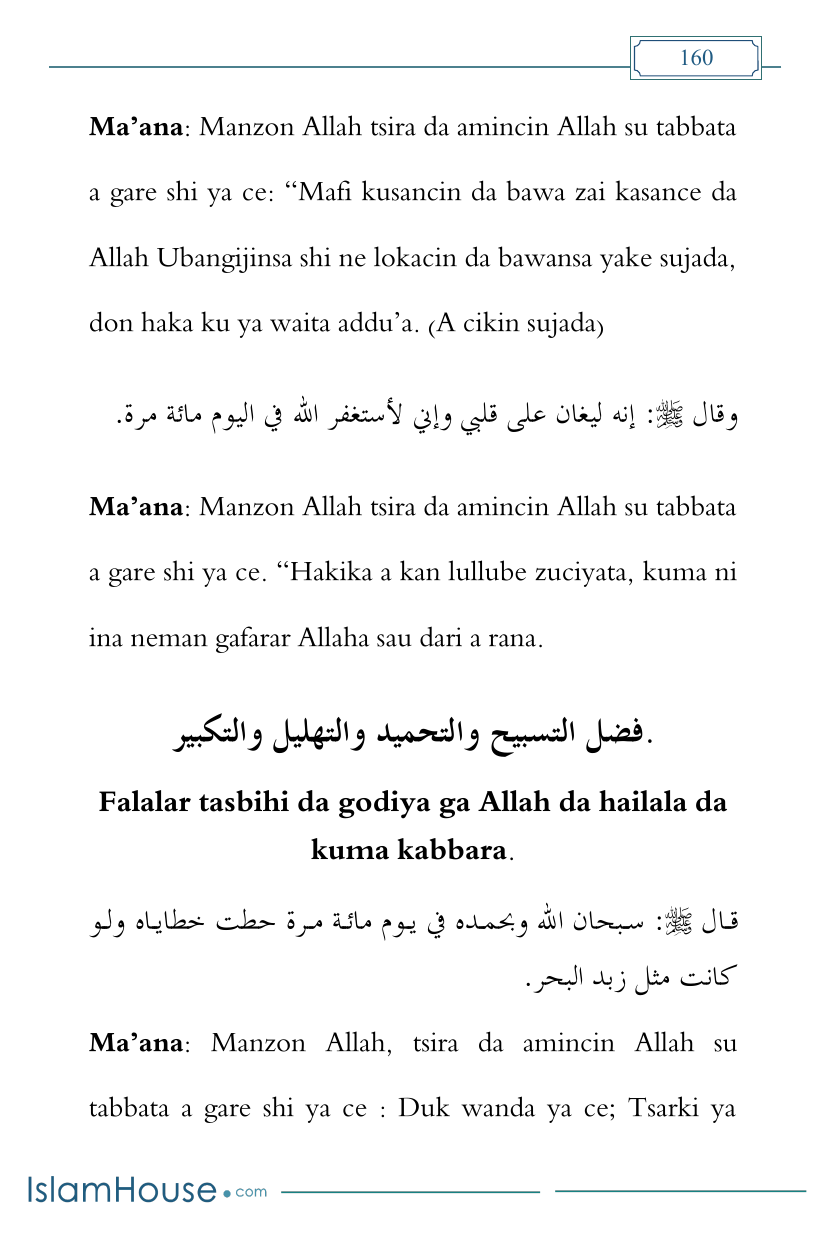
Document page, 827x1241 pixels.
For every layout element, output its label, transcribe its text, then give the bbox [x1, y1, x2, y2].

text قال : سبحان الله وبحمده في يوم مائة مرة حطت خطاياه ولو كانت مثل زبد البحر. [89, 894, 738, 1007]
text وقال : إنه ليغان على قلبي وإني لأستغفر الله في اليوم مائة مرة. [89, 387, 738, 443]
text Ma’ana: Manzon Allah tsira da amincin Allah su tabbata a gare shi ya ce. “Hakika a kan lullube zuciyata, kuma ni ina neman gafarar Allaha sau dari a rana. [89, 487, 738, 663]
text Ma’ana: Manzon Allah tsira da amincin Allah su tabbata a gare shi ya ce: “Mafi kusancin da bawa zai kasance da Allah Ubangijinsa shi ne lokacin da bawansa yake sujada, don haka ku ya waita addu’a. (A cikin sujada) [89, 107, 738, 348]
picture [20, 1171, 541, 1209]
picture [548, 1170, 807, 1208]
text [89, 1023, 738, 1133]
text Falalar tasbihi da godiya ga Allah da hailala da kuma kabbara. [89, 782, 738, 878]
text فضل التسبيح والتحميد والتهليل والتكبير. [89, 701, 738, 765]
